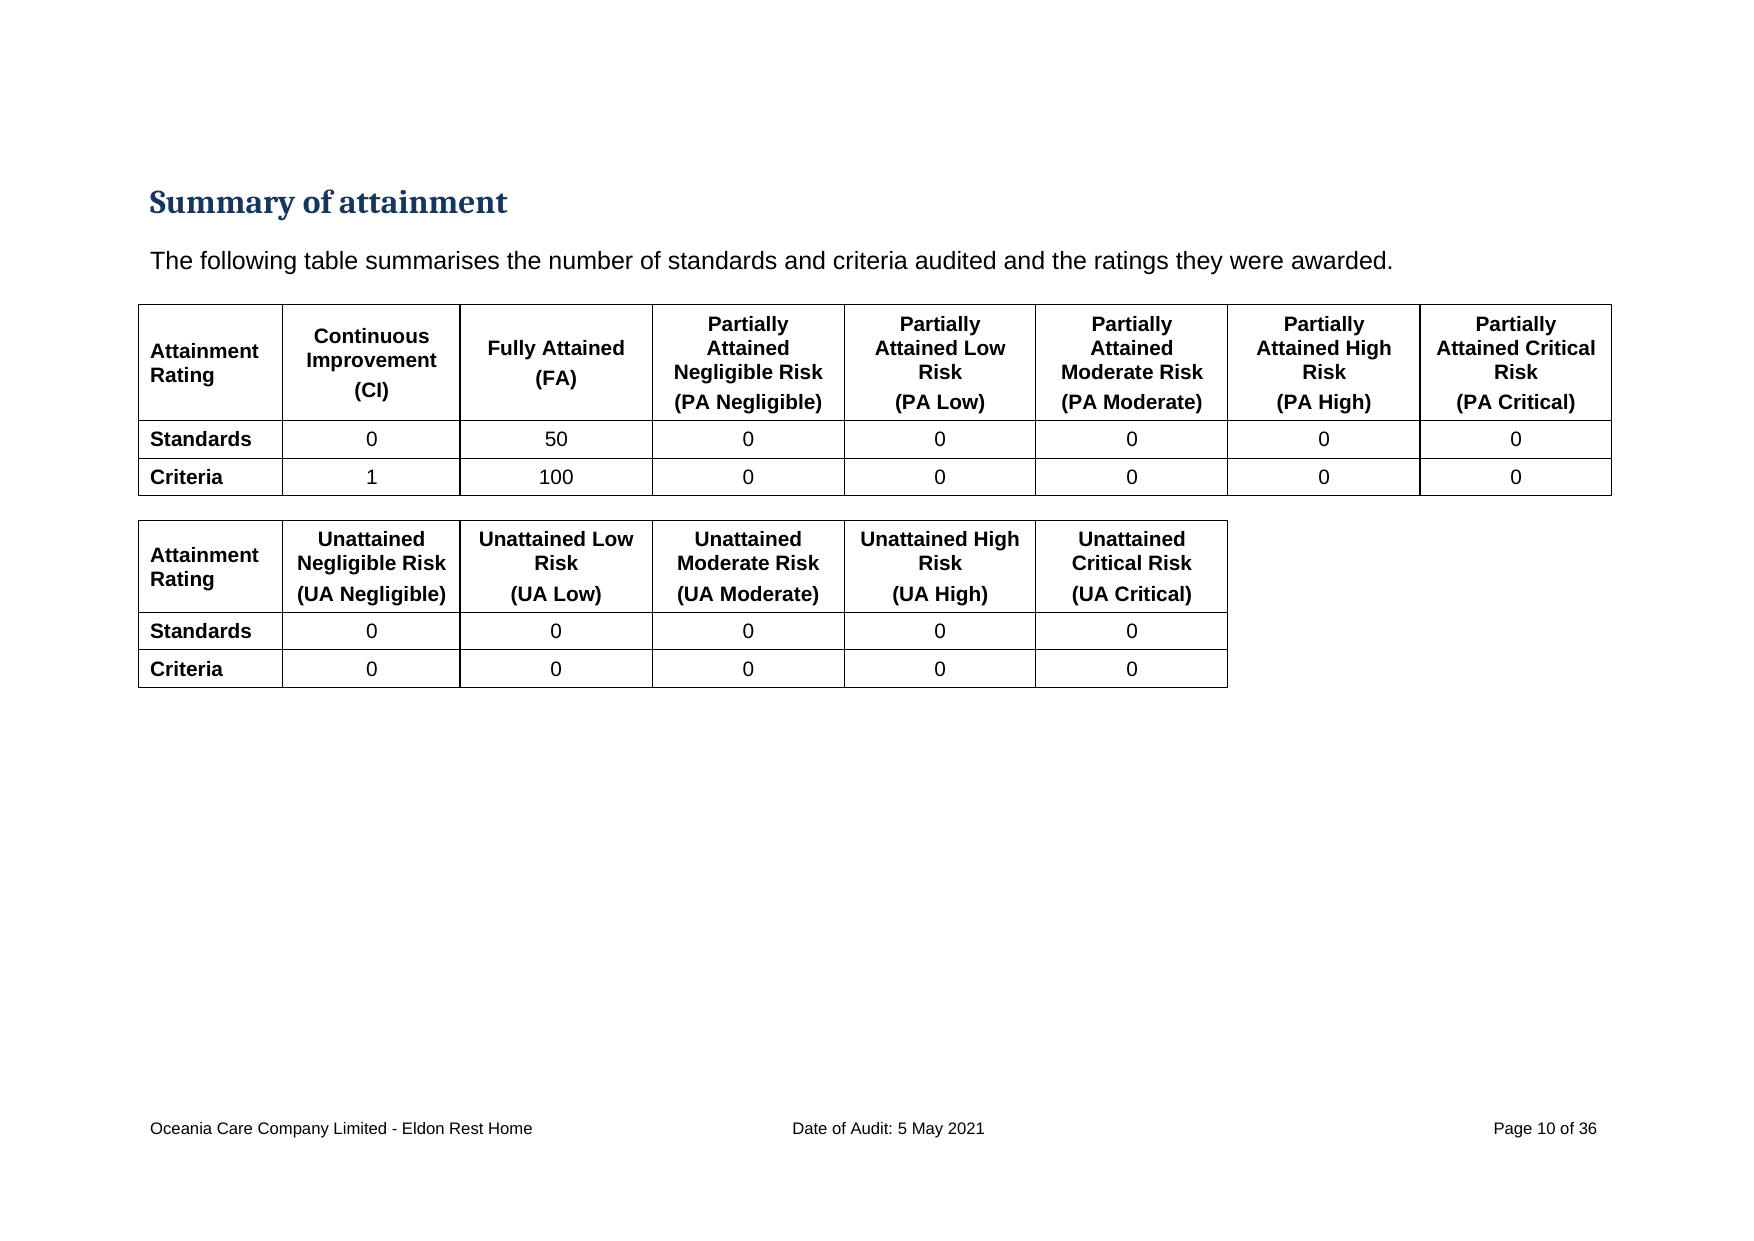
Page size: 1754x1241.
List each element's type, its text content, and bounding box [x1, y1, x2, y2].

table_header Fully Attained (FA) [461, 305, 652, 420]
table_cell 50 [461, 421, 652, 457]
table_cell Standards [139, 421, 282, 457]
table_cell 0 [1228, 421, 1419, 457]
table_cell Criteria [139, 459, 282, 495]
table_cell 0 [845, 459, 1035, 495]
table_header Partially Attained High Risk (PA High) [1228, 305, 1419, 420]
table_cell 0 [845, 613, 1035, 649]
table_header Partially Attained Moderate Risk (PA Moderate) [1036, 305, 1227, 420]
table_header Unattained Critical Risk (UA Critical) [1036, 521, 1227, 612]
table_header Continuous Improvement (CI) [283, 305, 459, 420]
table_cell 0 [461, 650, 652, 687]
table_cell 0 [1036, 421, 1227, 457]
table_cell Standards [139, 613, 282, 649]
table_header Partially Attained Negligible Risk (PA Negligible) [653, 305, 844, 420]
table_cell 0 [1228, 459, 1419, 495]
table_cell 0 [653, 650, 844, 687]
table_cell 0 [653, 459, 844, 495]
table_cell 0 [653, 421, 844, 457]
table_cell 0 [1036, 459, 1227, 495]
table_header Partially Attained Low Risk (PA Low) [845, 305, 1035, 420]
table_cell 0 [1036, 650, 1227, 687]
table_cell 0 [1421, 459, 1611, 495]
table_cell 1 [283, 459, 459, 495]
table_cell 0 [653, 613, 844, 649]
table_header Partially Attained Critical Risk (PA Critical) [1421, 305, 1611, 420]
table_header Unattained Low Risk (UA Low) [461, 521, 652, 612]
table_cell 100 [461, 459, 652, 495]
table_cell Criteria [139, 650, 282, 687]
table_header Attainment Rating [139, 521, 282, 612]
table_cell 0 [1036, 613, 1227, 649]
table_cell 0 [845, 650, 1035, 687]
text The following table summarises the number of standards and criteria audited and the ratings they were awarded. [150, 246, 1604, 275]
table_header Attainment Rating [139, 305, 282, 420]
table_header Unattained Negligible Risk (UA Negligible) [283, 521, 459, 612]
subtitle Summary of attainment [150, 183, 1604, 221]
table_header Unattained High Risk (UA High) [845, 521, 1035, 612]
table_cell 0 [283, 650, 459, 687]
table_cell 0 [461, 613, 652, 649]
table_cell 0 [283, 421, 459, 457]
table_cell 0 [1421, 421, 1611, 457]
table_cell 0 [283, 613, 459, 649]
table_header Unattained Moderate Risk (UA Moderate) [653, 521, 844, 612]
table_cell 0 [845, 421, 1035, 457]
